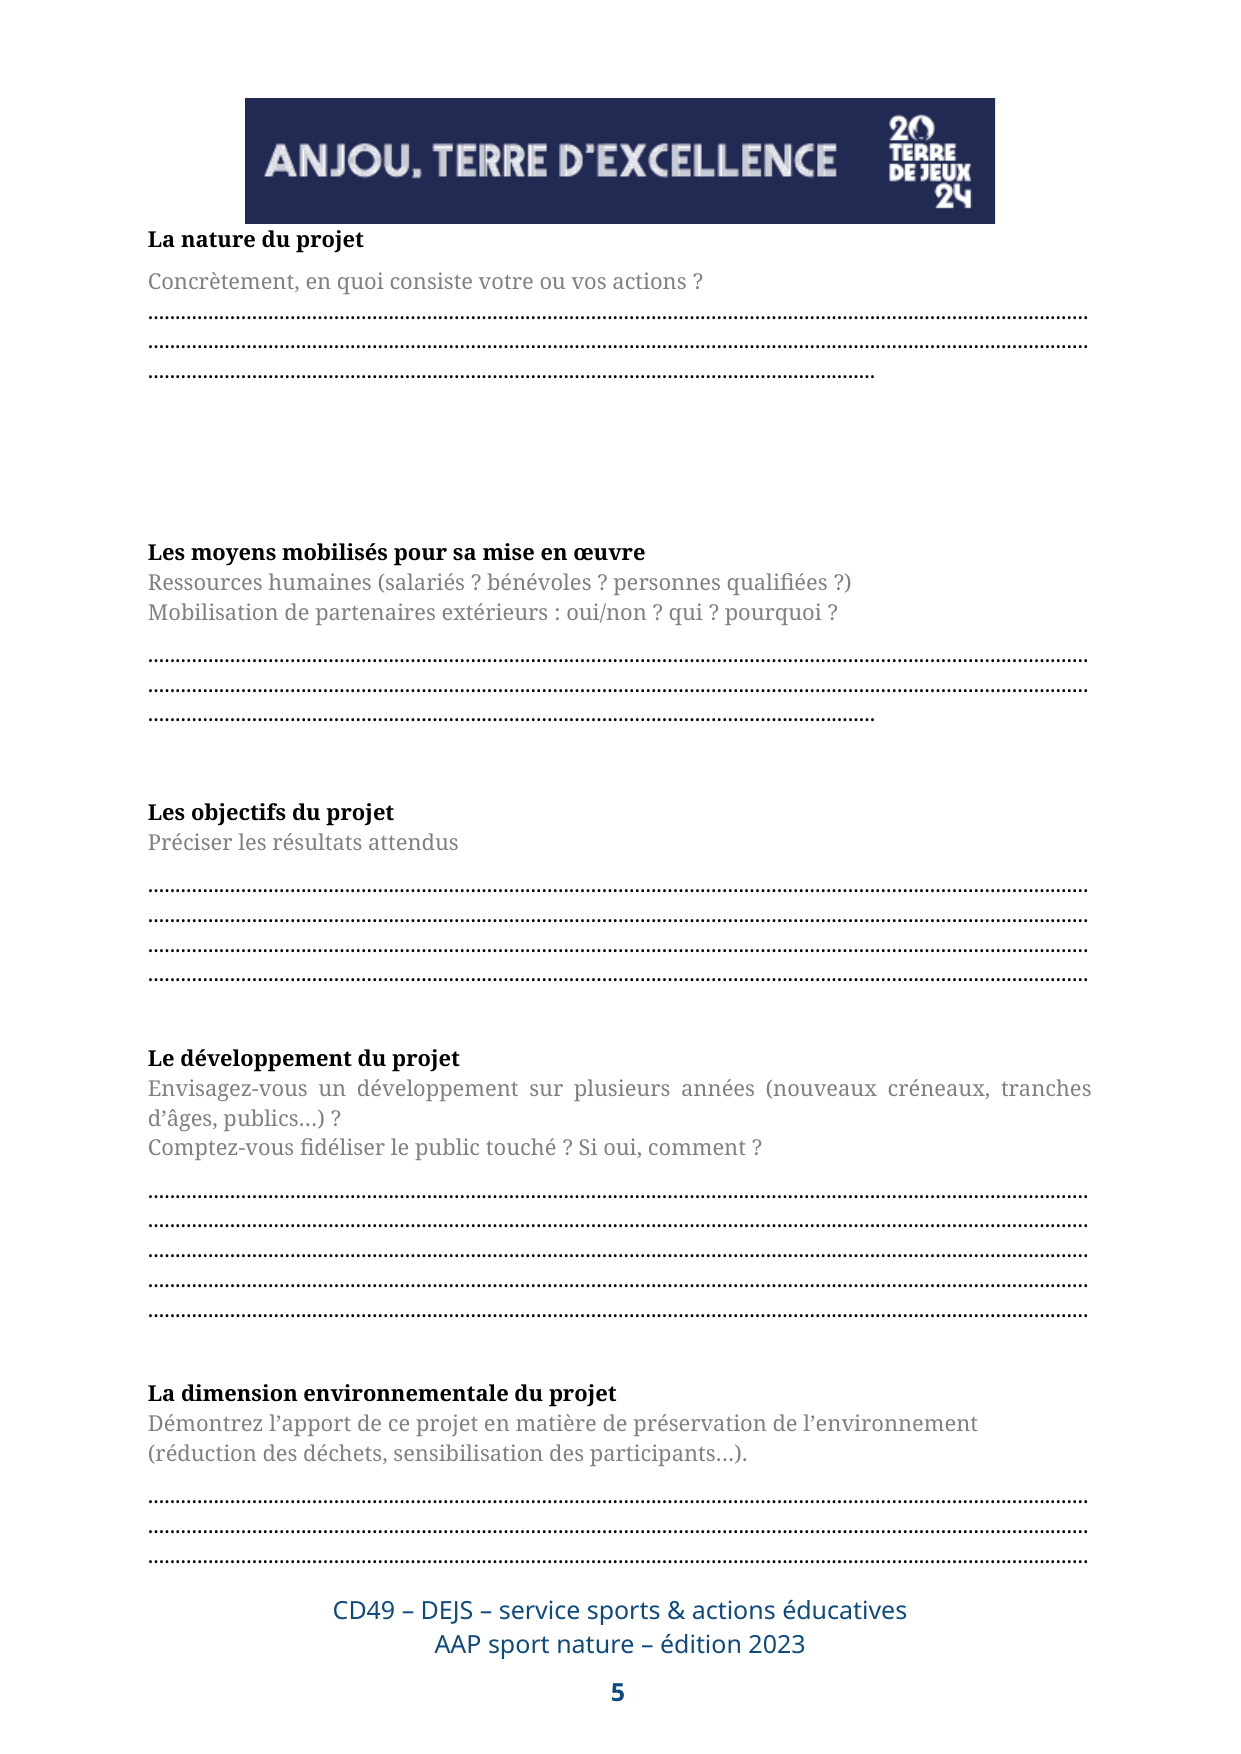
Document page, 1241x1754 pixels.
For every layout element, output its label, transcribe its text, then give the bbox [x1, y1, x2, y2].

text ........................................................................................................................................................................................................................................................................................................................................................ ............................................................................................................................................................................ ............................................................................................................................................................................ [148, 869, 1093, 988]
text Les objectifs du projet [148, 797, 1093, 827]
text Les moyens mobilisés pour sa mise en œuvre [148, 537, 1093, 567]
text La dimension environnementale du projet [148, 1378, 1093, 1408]
text ............................................................................................................................................................................................................................................................................................................................................................................................................................................................................................. [148, 639, 1093, 728]
text Comptez-vous fidéliser le public touché ? Si oui, comment ? [148, 1132, 1093, 1162]
text Le développement du projet [148, 1043, 1093, 1073]
text Préciser les résultats attendus [148, 827, 1093, 856]
text Concrètement, en quoi consiste votre ou vos actions ? ............................................................................................................................................................................................................................................................................................................................................................................................................................................................................................. [148, 266, 1093, 385]
text Envisagez-vous un développement sur plusieurs années (nouveaux créneaux, tranches d’âges, publics…) ? [148, 1073, 1093, 1132]
text Démontrez l’apport de ce projet en matière de préservation de l’environnement (réduction des déchets, sensibilisation des participants…). [148, 1408, 1093, 1468]
text La nature du projet [148, 223, 1117, 253]
text Ressources humaines (salariés ? bénévoles ? personnes qualifiées ?) Mobilisation de partenaires extérieurs : oui/non ? qui ? pourquoi ? [148, 567, 1093, 626]
picture [245, 98, 995, 224]
